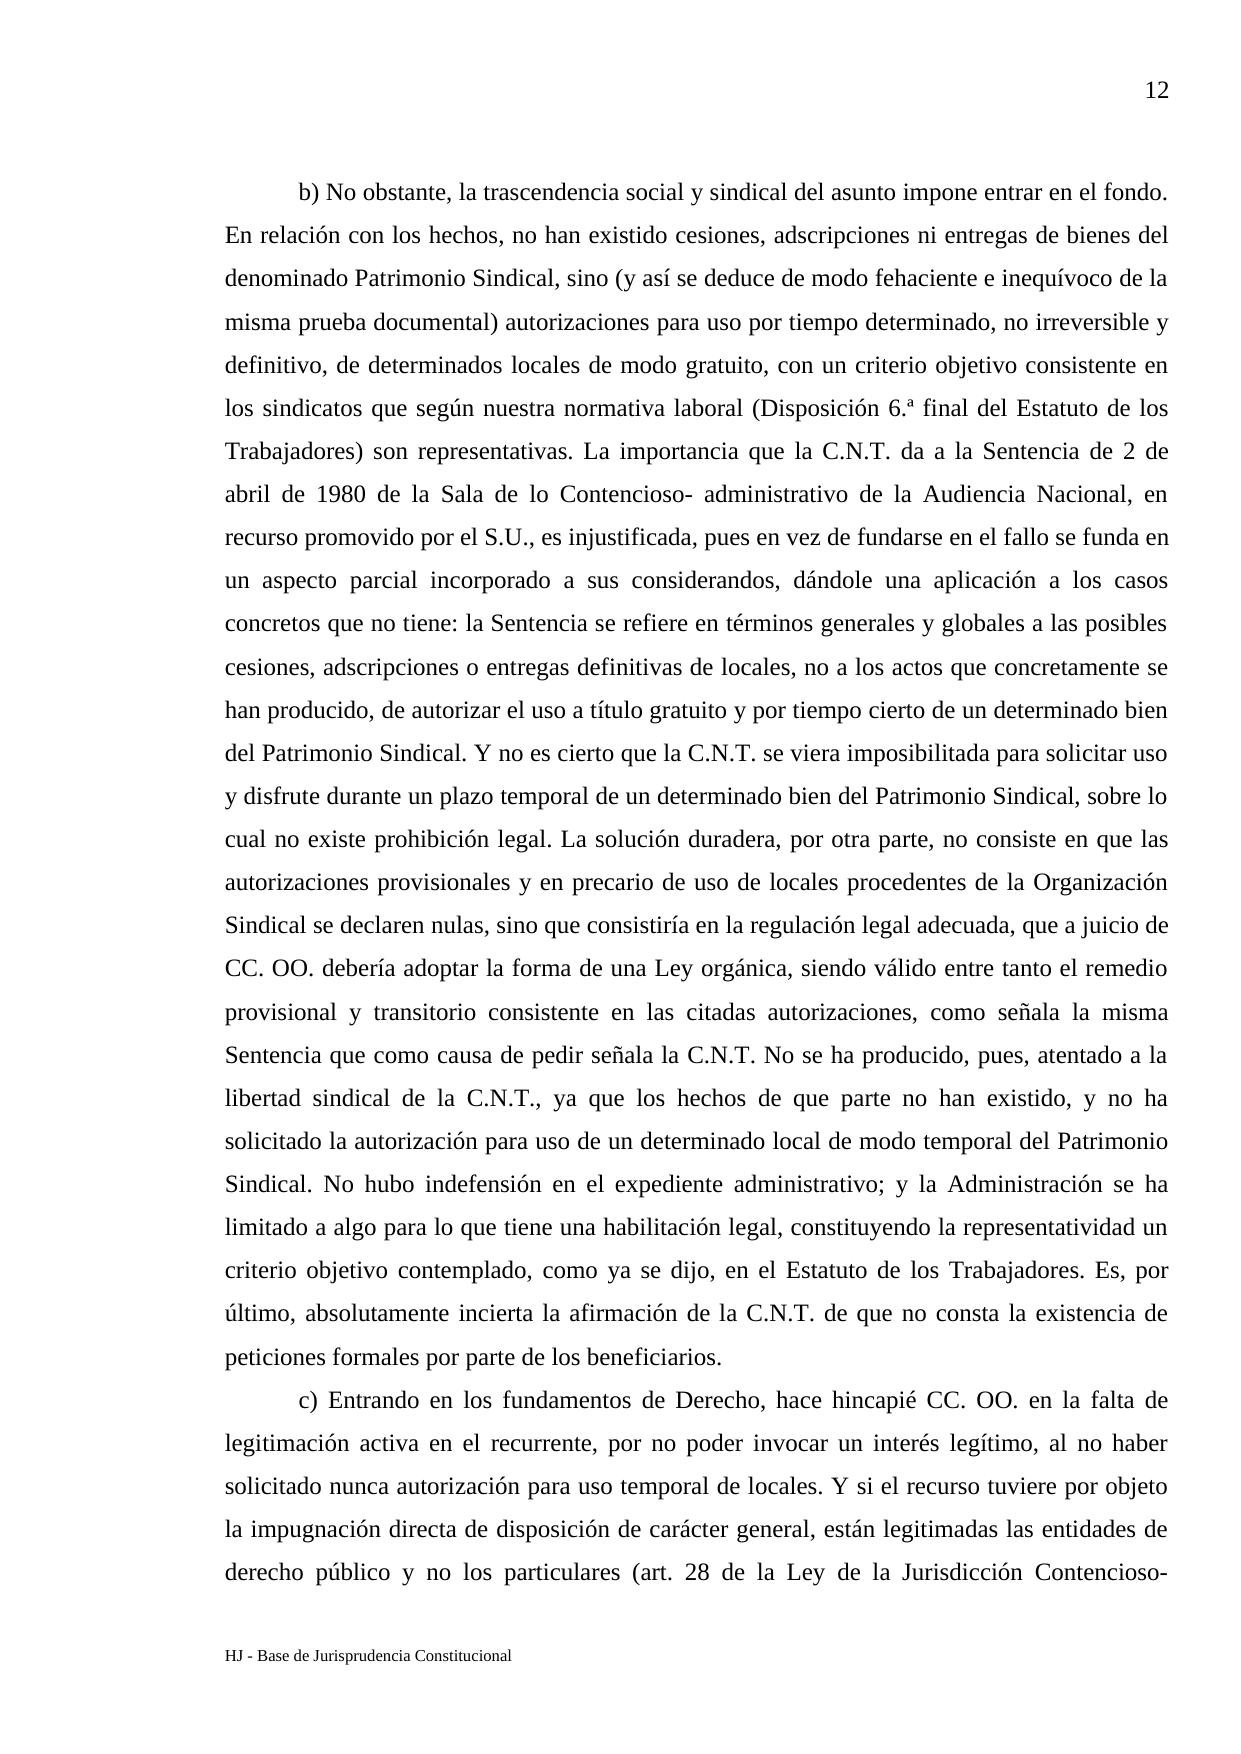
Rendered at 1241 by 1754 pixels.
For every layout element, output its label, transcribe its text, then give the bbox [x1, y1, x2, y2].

text b) No obstante, la trascendencia social y sindical del asunto impone entrar en el fondo. En relación con los hechos, no han existido cesiones, adscripciones ni entregas de bienes del denominado Patrimonio Sindical, sino (y así se deduce de modo fehaciente e inequívoco de la misma prueba documental) autorizaciones para uso por tiempo determinado, no irreversible y definitivo, de determinados locales de modo gratuito, con un criterio objetivo consistente en los sindicatos que según nuestra normativa laboral (Disposición 6.ª final del Estatuto de los Trabajadores) son representativas. La importancia que la C.N.T. da a la Sentencia de 2 de abril de 1980 de la Sala de lo Contencioso- administrativo de la Audiencia Nacional, en recurso promovido por el S.U., es injustificada, pues en vez de fundarse en el fallo se funda en un aspecto parcial incorporado a sus considerandos, dándole una aplicación a los casos concretos que no tiene: la Sentencia se refiere en términos generales y globales a las posibles cesiones, adscripciones o entregas definitivas de locales, no a los actos que concretamente se han producido, de autorizar el uso a título gratuito y por tiempo cierto de un determinado bien del Patrimonio Sindical. Y no es cierto que la C.N.T. se viera imposibilitada para solicitar uso y disfrute durante un plazo temporal de un determinado bien del Patrimonio Sindical, sobre lo cual no existe prohibición legal. La solución duradera, por otra parte, no consiste en que las autorizaciones provisionales y en precario de uso de locales procedentes de la Organización Sindical se declaren nulas, sino que consistiría en la regulación legal adecuada, que a juicio de CC. OO. debería adoptar la forma de una Ley orgánica, siendo válido entre tanto el remedio provisional y transitorio consistente en las citadas autorizaciones, como señala la misma Sentencia que como causa de pedir señala la C.N.T. No se ha producido, pues, atentado a la libertad sindical de la C.N.T., ya que los hechos de que parte no han existido, y no ha solicitado la autorización para uso de un determinado local de modo temporal del Patrimonio Sindical. No hubo indefensión en el expediente administrativo; y la Administración se ha limitado a algo para lo que tiene una habilitación legal, constituyendo la representatividad un criterio objetivo contemplado, como ya se dijo, en el Estatuto de los Trabajadores. Es, por último, absolutamente incierta la afirmación de la C.N.T. de que no consta la existencia de peticiones formales por parte de los beneficiarios. [224, 177, 1169, 1370]
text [224, 1385, 1169, 1586]
